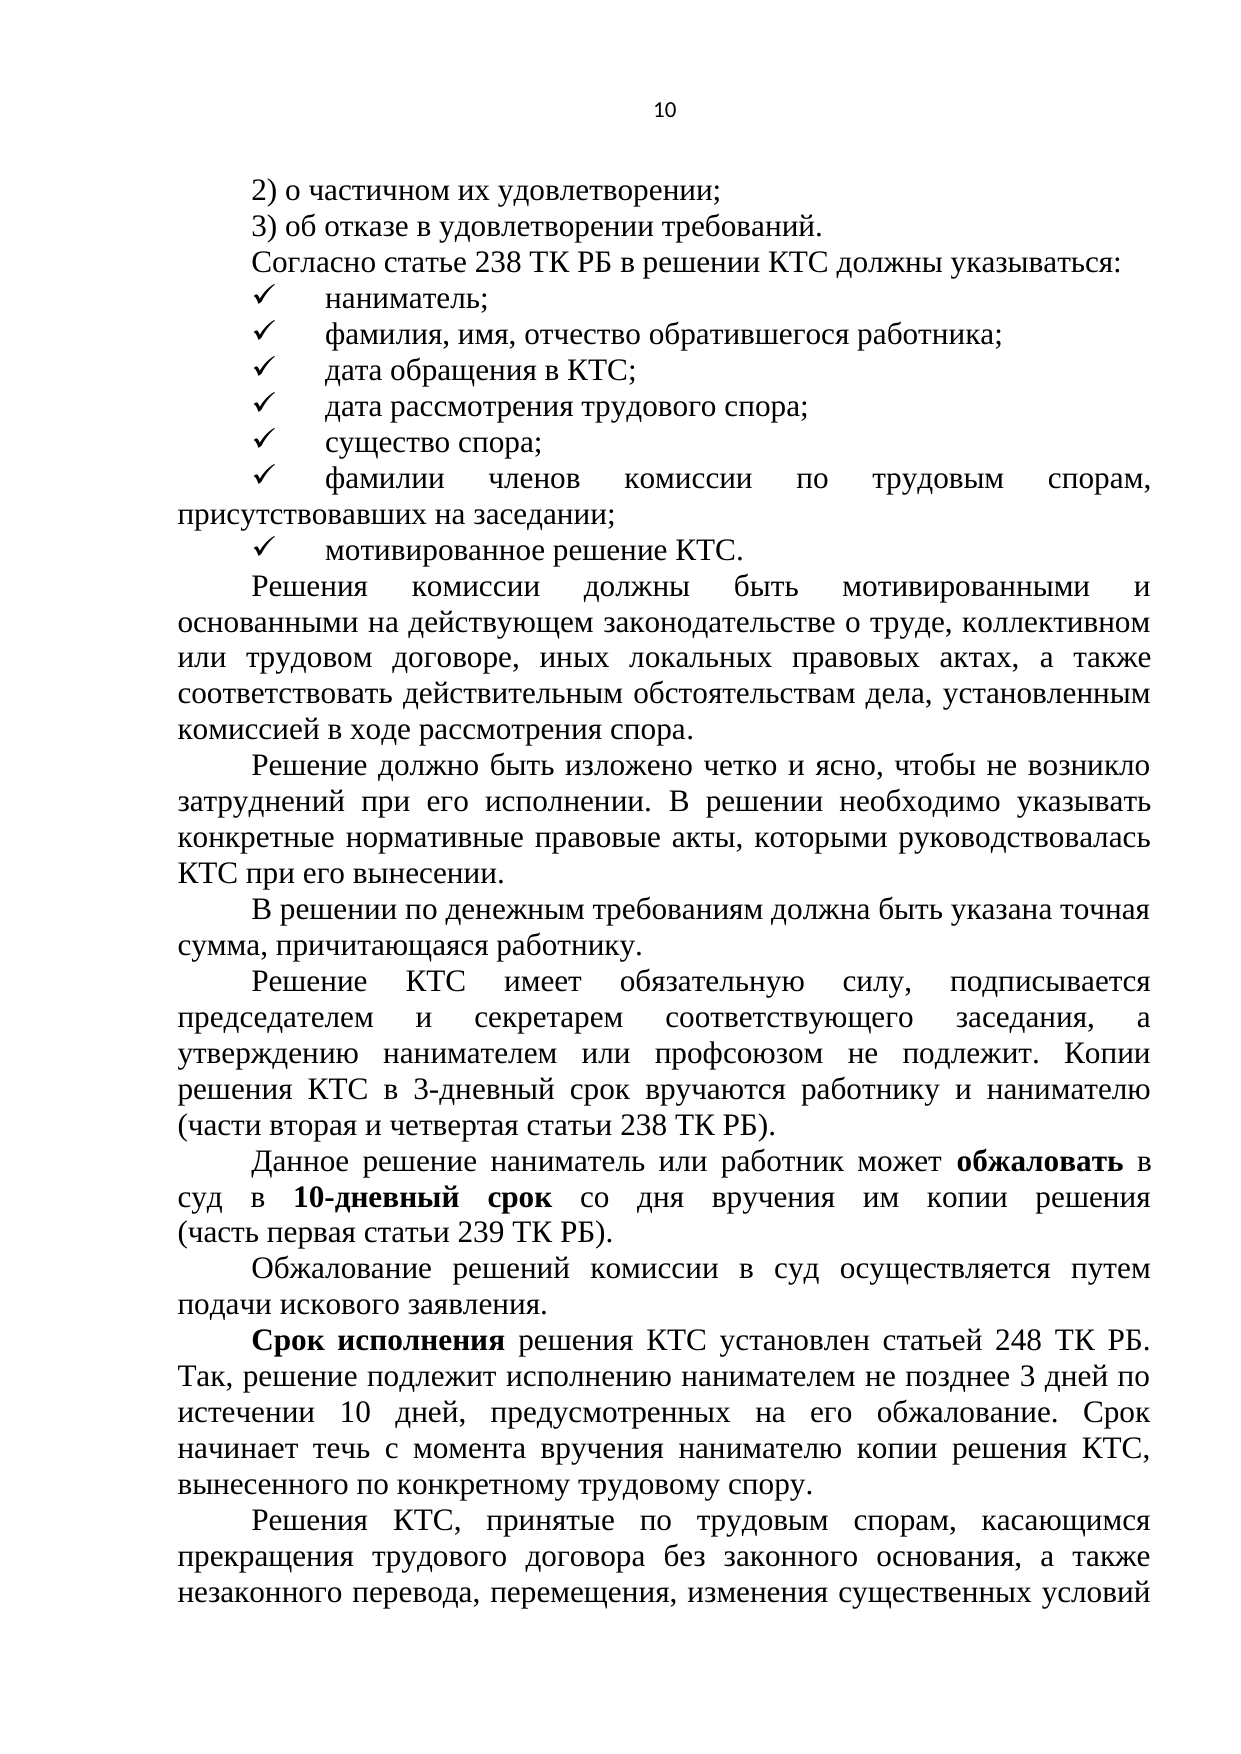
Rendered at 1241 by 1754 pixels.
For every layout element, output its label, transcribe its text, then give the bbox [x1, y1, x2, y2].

text Обжалование решений комиссии в суд осуществляется путем подачи искового заявления. [177, 1250, 1152, 1322]
text Данное решение наниматель или работник может обжаловать в суд в 10-дневный срок со дня вручения им копии решения (часть первая статьи 239 ТК РБ). [177, 1142, 1152, 1250]
text 2) о частичном их удовлетворении; [177, 172, 1152, 207]
text В решении по денежным требованиям должна быть указана точная сумма, причитающаяся работнику. [177, 890, 1152, 962]
list дата рассмотрения трудового спора; [177, 387, 1152, 423]
list фамилия, имя, отчество обратившегося работника; [177, 315, 1152, 351]
text Согласно статье 238 ТК РБ в решении КТС должны указываться: [177, 243, 1152, 279]
text 3) об отказе в удовлетворении требований. [177, 207, 1152, 243]
list существо спора; [177, 423, 1152, 459]
text Решение КТС имеет обязательную силу, подписывается председателем и секретарем соответствующего заседания, а утверждению нанимателем или профсоюзом не подлежит. Копии решения КТС в 3-дневный срок вручаются работнику и нанимателю (части вторая и четвертая статьи 238 ТК РБ). [177, 962, 1152, 1142]
list наниматель; [177, 279, 1152, 315]
text Решение должно быть изложено четко и ясно, чтобы не возникло затруднений при его исполнении. В решении необходимо указывать конкретные нормативные правовые акты, которыми руководствовалась КТС при его вынесении. [177, 747, 1152, 890]
list мотивированное решение КТС. [177, 531, 1152, 567]
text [177, 1501, 1152, 1609]
list дата обращения в КТС; [177, 351, 1152, 387]
list фамилии членов комиссии по трудовым спорам, присутствовавших на заседании; [177, 459, 1152, 531]
text Решения комиссии должны быть мотивированными и основанными на действующем законодательстве о труде, коллективном или трудовом договоре, иных локальных правовых актах, а также соответствовать действительным обстоятельствам дела, установленным комиссией в ходе рассмотрения спора. [177, 567, 1152, 747]
text Срок исполнения решения КТС установлен статьей 248 ТК РБ. Так, решение подлежит исполнению нанимателем не позднее 3 дней по истечении 10 дней, предусмотренных на его обжалование. Срок начинает течь с момента вручения нанимателю копии решения КТС, вынесенного по конкретному трудовому спору. [177, 1322, 1152, 1501]
